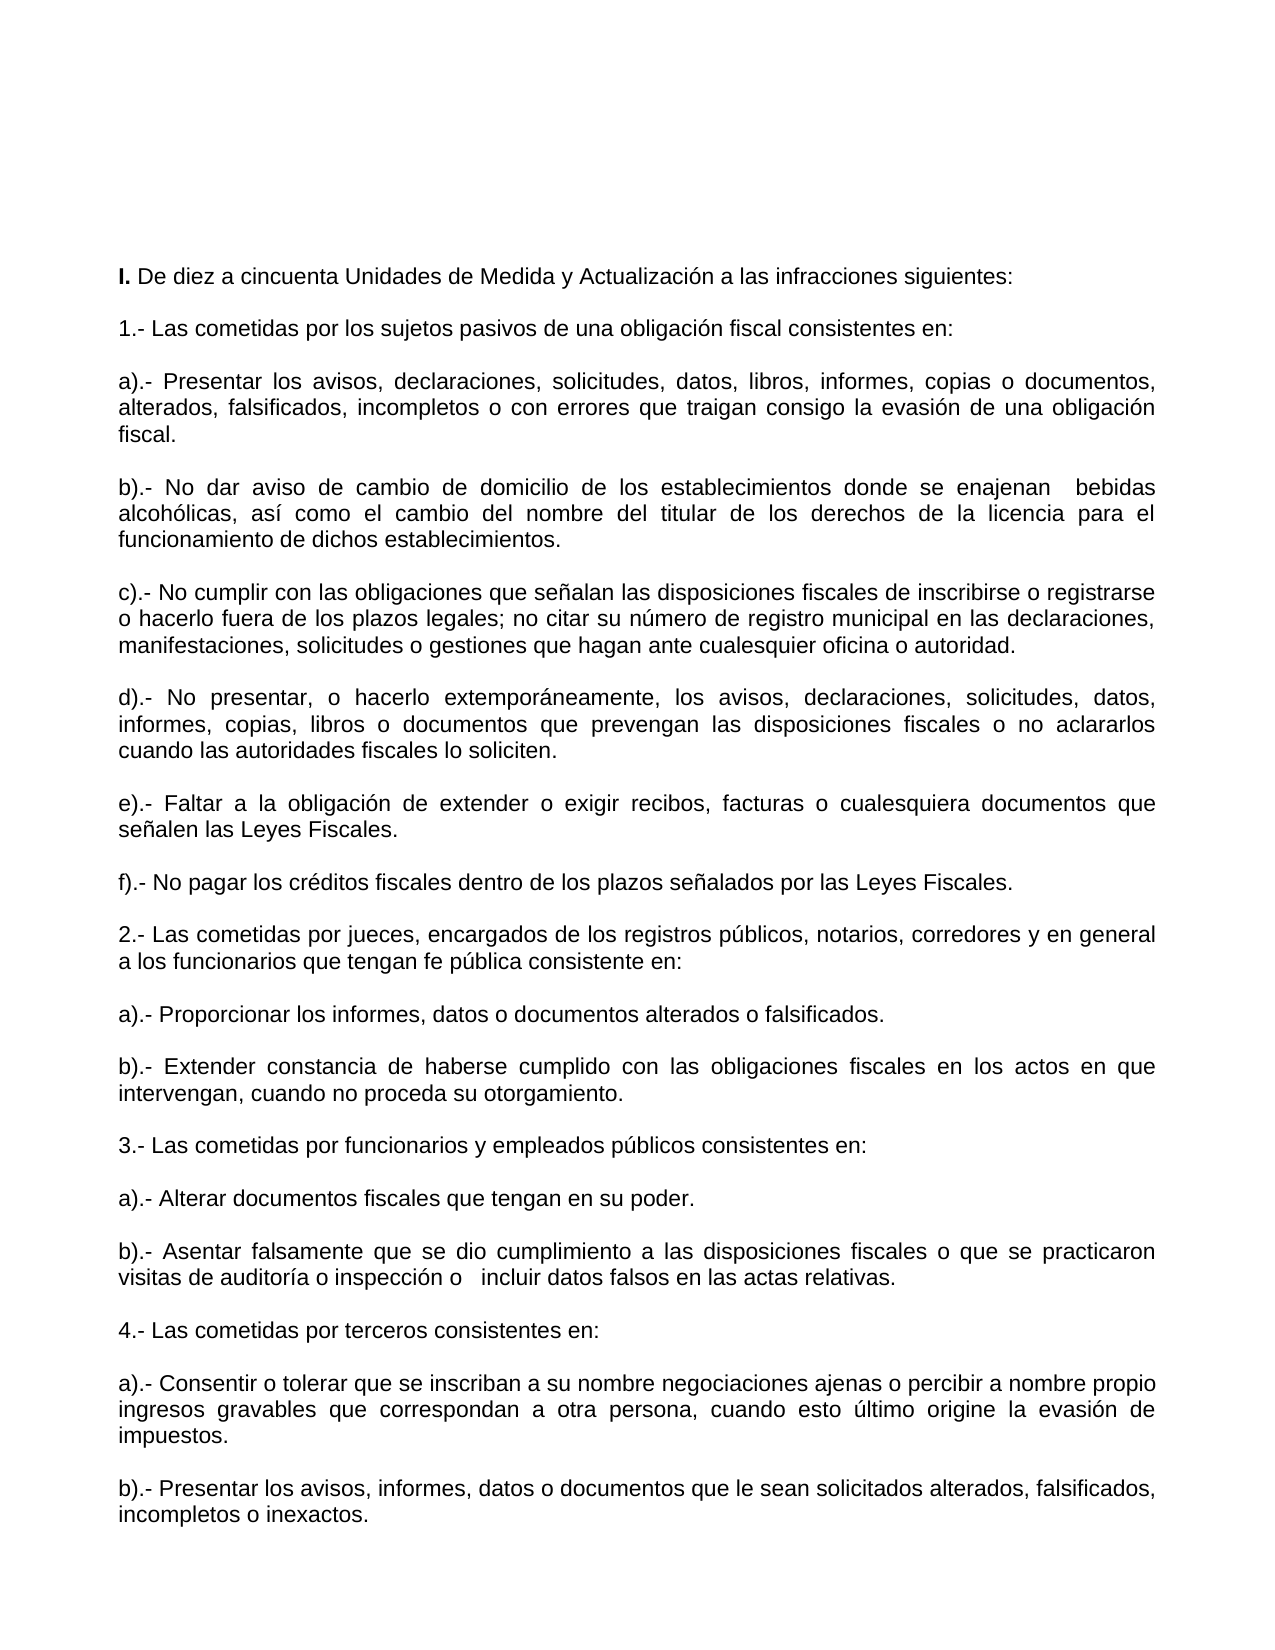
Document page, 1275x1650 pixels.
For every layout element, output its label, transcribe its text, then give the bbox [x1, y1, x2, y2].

text 4.- Las cometidas por terceros consistentes en: [118, 1317, 1157, 1343]
text a).- Proporcionar los informes, datos o documentos alterados o falsificados. [118, 1001, 1157, 1027]
text a).- Alterar documentos fiscales que tengan en su poder. [118, 1185, 1157, 1211]
text b).- Presentar los avisos, informes, datos o documentos que le sean solicitados alterados, falsificados, incompletos o inexactos. [118, 1475, 1157, 1528]
text a).- Consentir o tolerar que se inscriban a su nombre negociaciones ajenas o percibir a nombre propio ingresos gravables que correspondan a otra persona, cuando esto último origine la evasión de impuestos. [118, 1369, 1157, 1448]
text e).- Faltar a la obligación de extender o exigir recibos, facturas o cualesquiera documentos que señalen las Leyes Fiscales. [118, 790, 1157, 842]
text 1.- Las cometidas por los sujetos pasivos de una obligación fiscal consistentes en: [118, 315, 1157, 342]
text I. De diez a cincuenta Unidades de Medida y Actualización a las infracciones siguientes: [118, 263, 1157, 289]
text d).- No presentar, o hacerlo extemporáneamente, los avisos, declaraciones, solicitudes, datos, informes, copias, libros o documentos que prevengan las disposiciones fiscales o no aclararlos cuando las autoridades fiscales lo soliciten. [118, 684, 1157, 763]
text c).- No cumplir con las obligaciones que señalan las disposiciones fiscales de inscribirse o registrarse o hacerlo fuera de los plazos legales; no citar su número de registro municipal en las declaraciones, manifestaciones, solicitudes o gestiones que hagan ante cualesquier oficina o autoridad. [118, 579, 1157, 658]
text a).- Presentar los avisos, declaraciones, solicitudes, datos, libros, informes, copias o documentos, alterados, falsificados, incompletos o con errores que traigan consigo la evasión de una obligación fiscal. [118, 368, 1157, 447]
text 3.- Las cometidas por funcionarios y empleados públicos consistentes en: [118, 1132, 1157, 1159]
text b).- Extender constancia de haberse cumplido con las obligaciones fiscales en los actos en que intervengan, cuando no proceda su otorgamiento. [118, 1053, 1157, 1106]
text f).- No pagar los créditos fiscales dentro de los plazos señalados por las Leyes Fiscales. [118, 869, 1157, 895]
text b).- Asentar falsamente que se dio cumplimiento a las disposiciones fiscales o que se practicaron visitas de auditoría o inspección o incluir datos falsos en las actas relativas. [118, 1238, 1157, 1290]
text 2.- Las cometidas por jueces, encargados de los registros públicos, notarios, corredores y en general a los funcionarios que tengan fe pública consistente en: [118, 921, 1157, 974]
text b).- No dar aviso de cambio de domicilio de los establecimientos donde se enajenan bebidas alcohólicas, así como el cambio del nombre del titular de los derechos de la licencia para el funcionamiento de dichos establecimientos. [118, 473, 1157, 552]
